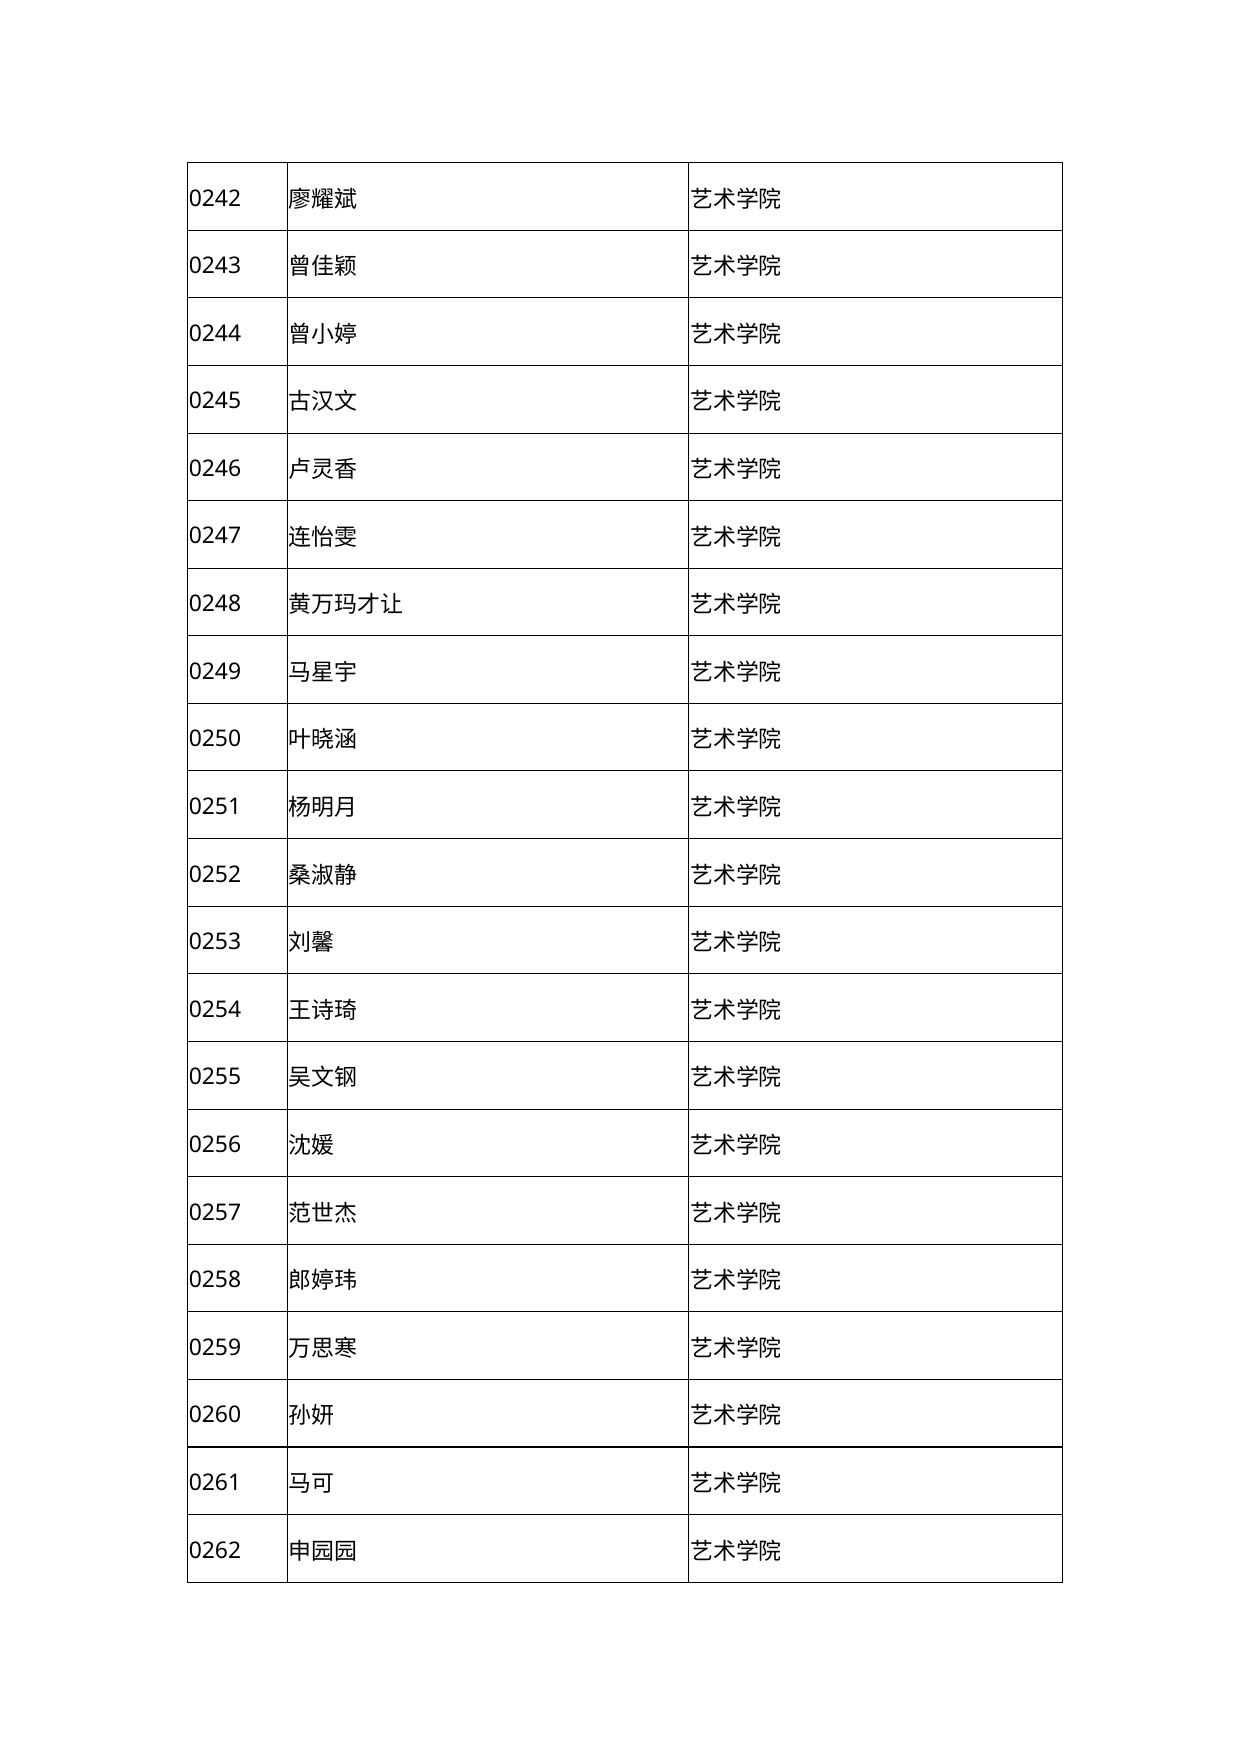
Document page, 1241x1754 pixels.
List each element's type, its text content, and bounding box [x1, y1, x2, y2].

table_cell 范世杰 [288, 1177, 688, 1244]
table_cell 艺术学院 [689, 434, 1062, 500]
table_cell 艺术学院 [689, 1177, 1062, 1244]
table_cell 艺术学院 [689, 771, 1062, 838]
table_cell 刘馨 [288, 907, 688, 973]
table_cell 艺术学院 [689, 501, 1062, 568]
table_cell 杨明月 [288, 771, 688, 838]
table_cell 0255 [188, 1042, 287, 1108]
table_cell 0247 [188, 501, 287, 568]
table_cell 艺术学院 [689, 231, 1062, 297]
table_cell 0261 [188, 1448, 287, 1514]
table_cell 万思寒 [288, 1312, 688, 1379]
table_cell 艺术学院 [689, 839, 1062, 906]
table_cell 0243 [188, 231, 287, 297]
table_cell 0250 [188, 704, 287, 770]
table_cell 叶晓涵 [288, 704, 688, 770]
table_cell 0257 [188, 1177, 287, 1244]
table_cell 卢灵香 [288, 434, 688, 500]
table_cell 申园园 [288, 1515, 688, 1582]
table_cell 艺术学院 [689, 974, 1062, 1041]
table_cell 艺术学院 [689, 366, 1062, 432]
table_cell 曾佳颖 [288, 231, 688, 297]
table_cell 0262 [188, 1515, 287, 1582]
table_cell 马可 [288, 1448, 688, 1514]
table_cell 0258 [188, 1245, 287, 1311]
table_cell 艺术学院 [689, 1245, 1062, 1311]
table_cell 艺术学院 [689, 907, 1062, 973]
table_cell 0248 [188, 569, 287, 635]
table_cell 0256 [188, 1110, 287, 1176]
table_cell 桑淑静 [288, 839, 688, 906]
table_cell 艺术学院 [689, 163, 1062, 229]
table_cell 0242 [188, 163, 287, 229]
table_cell 曾小婷 [288, 298, 688, 365]
table_cell 0259 [188, 1312, 287, 1379]
table_cell 0254 [188, 974, 287, 1041]
table_cell 0253 [188, 907, 287, 973]
table_cell 郎婷玮 [288, 1245, 688, 1311]
table_cell 艺术学院 [689, 704, 1062, 770]
table_cell 艺术学院 [689, 298, 1062, 365]
table_cell 黄万玛才让 [288, 569, 688, 635]
table_cell 艺术学院 [689, 569, 1062, 635]
table_cell 连怡雯 [288, 501, 688, 568]
table_cell 马星宇 [288, 636, 688, 703]
table_cell 艺术学院 [689, 1042, 1062, 1108]
table_cell 艺术学院 [689, 1110, 1062, 1176]
table_cell 古汉文 [288, 366, 688, 432]
table_cell 0244 [188, 298, 287, 365]
table_cell 0249 [188, 636, 287, 703]
table_cell 0251 [188, 771, 287, 838]
table_cell 廖耀斌 [288, 163, 688, 229]
table_cell 艺术学院 [689, 636, 1062, 703]
table_cell 孙妍 [288, 1380, 688, 1446]
table_cell 艺术学院 [689, 1312, 1062, 1379]
table_cell 0246 [188, 434, 287, 500]
table_cell 艺术学院 [689, 1448, 1062, 1514]
table_cell 王诗琦 [288, 974, 688, 1041]
table_cell 沈媛 [288, 1110, 688, 1176]
table_cell 艺术学院 [689, 1515, 1062, 1582]
table_cell 0245 [188, 366, 287, 432]
table_cell 0252 [188, 839, 287, 906]
table_cell 艺术学院 [689, 1380, 1062, 1446]
table_cell 吴文钢 [288, 1042, 688, 1108]
table_cell 0260 [188, 1380, 287, 1446]
